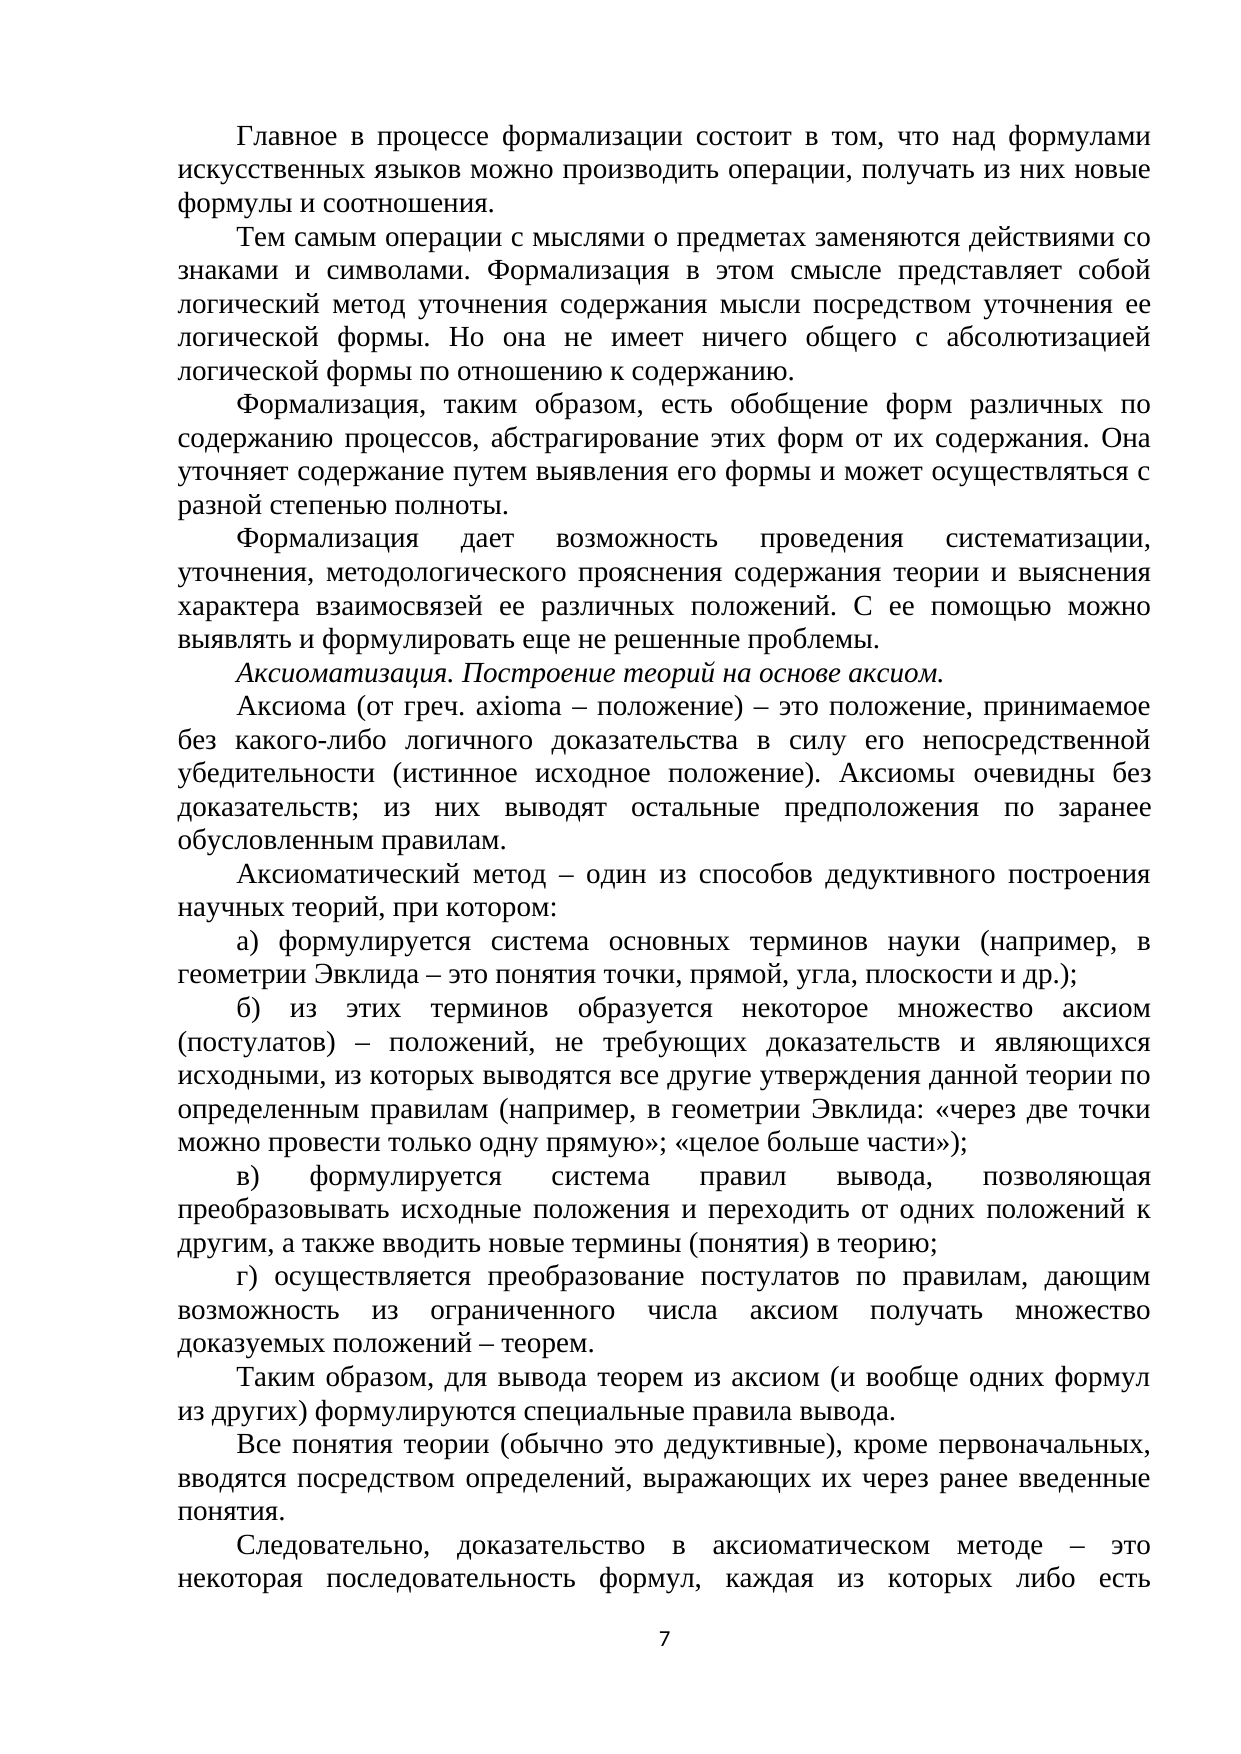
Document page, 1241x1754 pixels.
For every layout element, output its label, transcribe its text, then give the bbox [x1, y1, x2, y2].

text а) формулируется система основных терминов науки (например, в геометрии Эвклида – это понятия точки, прямой, угла, плоскости и др.); [177, 923, 1152, 990]
text Формализация дает возможность проведения систематизации, уточнения, методологического прояснения содержания теории и выяснения характера взаимосвязей ее различных положений. С ее помощью можно выявлять и формулировать еще не решенные проблемы. [177, 521, 1152, 655]
text Тем самым операции с мыслями о предметах заменяются действиями со знаками и символами. Формализация в этом смысле представляет собой логический метод уточнения содержания мысли посредством уточнения ее логической формы. Но она не имеет ничего общего с абсолютизацией логической формы по отношению к содержанию. [177, 219, 1152, 386]
text Формализация, таким образом, есть обобщение форм различных по содержанию процессов, абстрагирование этих форм от их содержания. Она уточняет содержание путем выявления его формы и может осуществляться с разной степенью полноты. [177, 386, 1152, 521]
text г) осуществляется преобразование постулатов по правилам, дающим возможность из ограниченного числа аксиом получать множество доказуемых положений – теорем. [177, 1258, 1152, 1359]
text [177, 1527, 1152, 1594]
text Главное в процессе формализации состоит в том, что над формулами искусственных языков можно производить операции, получать из них новые формулы и соотношения. [177, 118, 1152, 219]
text Аксиоматический метод – один из способов дедуктивного построения научных теорий, при котором: [177, 856, 1152, 923]
text Аксиома (от греч. аxiоmа – положение) – это положение, принимаемое без какого-либо логичного доказательства в силу его непосредственной убедительности (истинное исходное положение). Аксиомы очевидны без доказательств; из них выводят остальные предположения по заранее обусловленным правилам. [177, 688, 1152, 856]
text Все понятия теории (обычно это дедуктивные), кроме первоначальных, вводятся посредством определений, выражающих их через ранее введенные понятия. [177, 1426, 1152, 1527]
text Таким образом, для вывода теорем из аксиом (и вообще одних формул из других) формулируются специальные правила вывода. [177, 1359, 1152, 1426]
text б) из этих терминов образуется некоторое множество аксиом (постулатов) – положений, не требующих доказательств и являющихся исходными, из которых выводятся все другие утверждения данной теории по определенным правилам (например, в геометрии Эвклида: «через две точки можно провести только одну прямую»; «целое больше части»); [177, 990, 1152, 1158]
text Аксиоматизация. Построение теорий на основе аксиом. [177, 655, 1152, 688]
text в) формулируется система правил вывода, позволяющая преобразовывать исходные положения и переходить от одних положений к другим, а также вводить новые термины (понятия) в теорию; [177, 1158, 1152, 1258]
